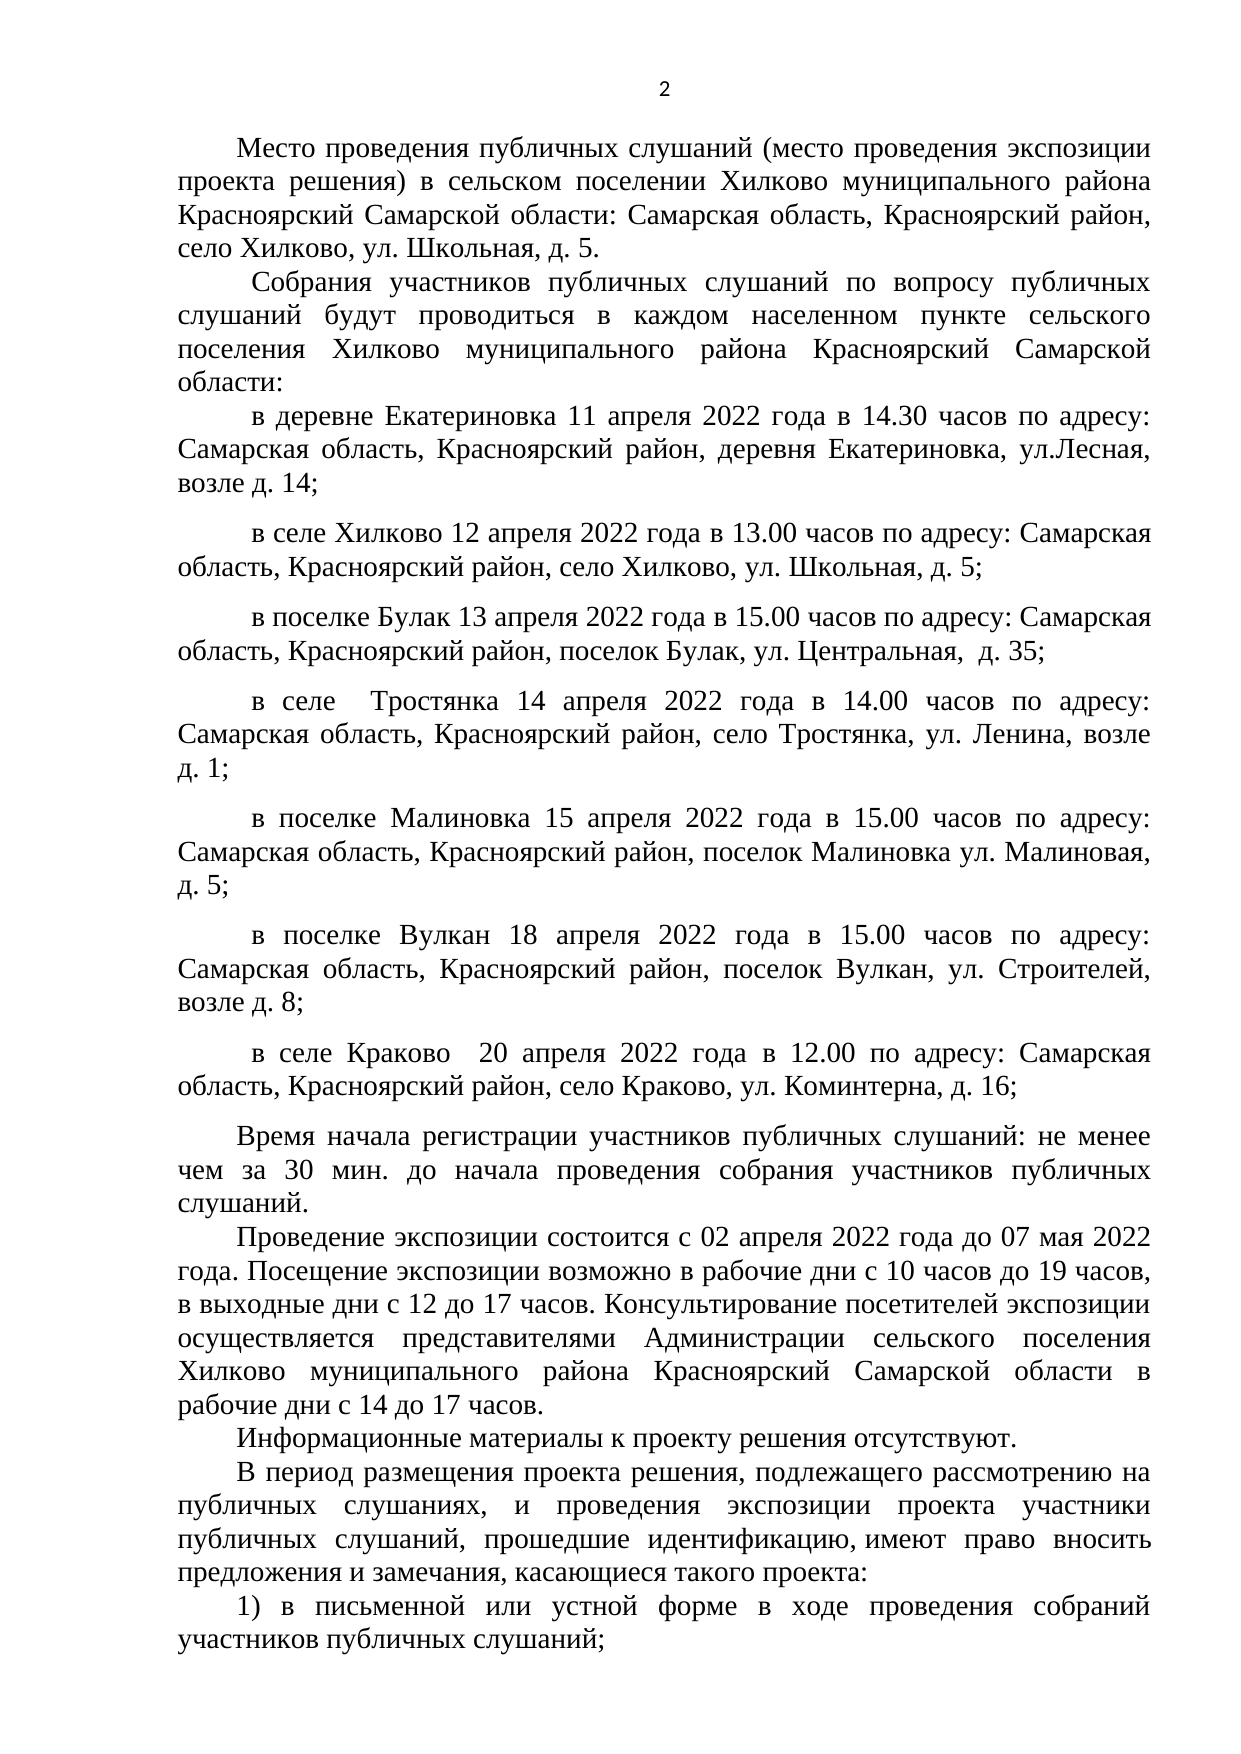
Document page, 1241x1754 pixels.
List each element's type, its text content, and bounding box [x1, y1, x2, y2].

text 1) в письменной или устной форме в ходе проведения собраний участников публичных слушаний; [177, 1588, 1152, 1655]
text Проведение экспозиции состоится с 02 апреля 2022 года до 07 мая 2022 года. Посещение экспозиции возможно в рабочие дни с 10 часов до 19 часов, в выходные дни с 12 до 17 часов. Консультирование посетителей экспозиции осуществляется представителями Администрации сельского поселения Хилково муниципального района Красноярский Самарской области в рабочие дни с 14 до 17 часов. [177, 1219, 1152, 1420]
text в селе Краково 20 апреля 2022 года в 12.00 по адресу: Самарская область, Красноярский район, село Краково, ул. Коминтерна, д. 16; [177, 1035, 1152, 1102]
list Время начала регистрации участников публичных слушаний: не менее чем за 30 мин. до начала проведения собрания участников публичных слушаний. [177, 1118, 1152, 1219]
text в поселке Вулкан 18 апреля 2022 года в 15.00 часов по адресу: Самарская область, Красноярский район, поселок Вулкан, ул. Строителей, возле д. 8; [177, 917, 1152, 1018]
list Место проведения публичных слушаний (место проведения экспозиции проекта решения) в сельском поселении Хилково муниципального района Красноярский Самарской области: Самарская область, Красноярский район, село Хилково, ул. Школьная, д. 5. [177, 130, 1152, 264]
text Информационные материалы к проекту решения отсутствуют. [177, 1420, 1152, 1454]
text в деревне Екатериновка 11 апреля 2022 года в 14.30 часов по адресу: Самарская область, Красноярский район, деревня Екатериновка, ул.Лесная, возле д. 14; [177, 398, 1152, 499]
list В период размещения проекта решения, подлежащего рассмотрению на публичных слушаниях, и проведения экспозиции проекта участники публичных слушаний, прошедшие идентификацию, имеют право вносить предложения и замечания, касающиеся такого проекта: [177, 1454, 1152, 1588]
text в поселке Булак 13 апреля 2022 года в 15.00 часов по адресу: Самарская область, Красноярский район, поселок Булак, ул. Центральная, д. 35; [177, 599, 1152, 666]
text Собрания участников публичных слушаний по вопросу публичных слушаний будут проводиться в каждом населенном пункте сельского поселения Хилково муниципального района Красноярский Самарской области: [177, 264, 1152, 398]
text в поселке Малиновка 15 апреля 2022 года в 15.00 часов по адресу: Самарская область, Красноярский район, поселок Малиновка ул. Малиновая, д. 5; [177, 800, 1152, 901]
text в селе Тростянка 14 апреля 2022 года в 14.00 часов по адресу: Самарская область, Красноярский район, село Тростянка, ул. Ленина, возле д. 1; [177, 683, 1152, 783]
text в селе Хилково 12 апреля 2022 года в 13.00 часов по адресу: Самарская область, Красноярский район, село Хилково, ул. Школьная, д. 5; [177, 515, 1152, 582]
